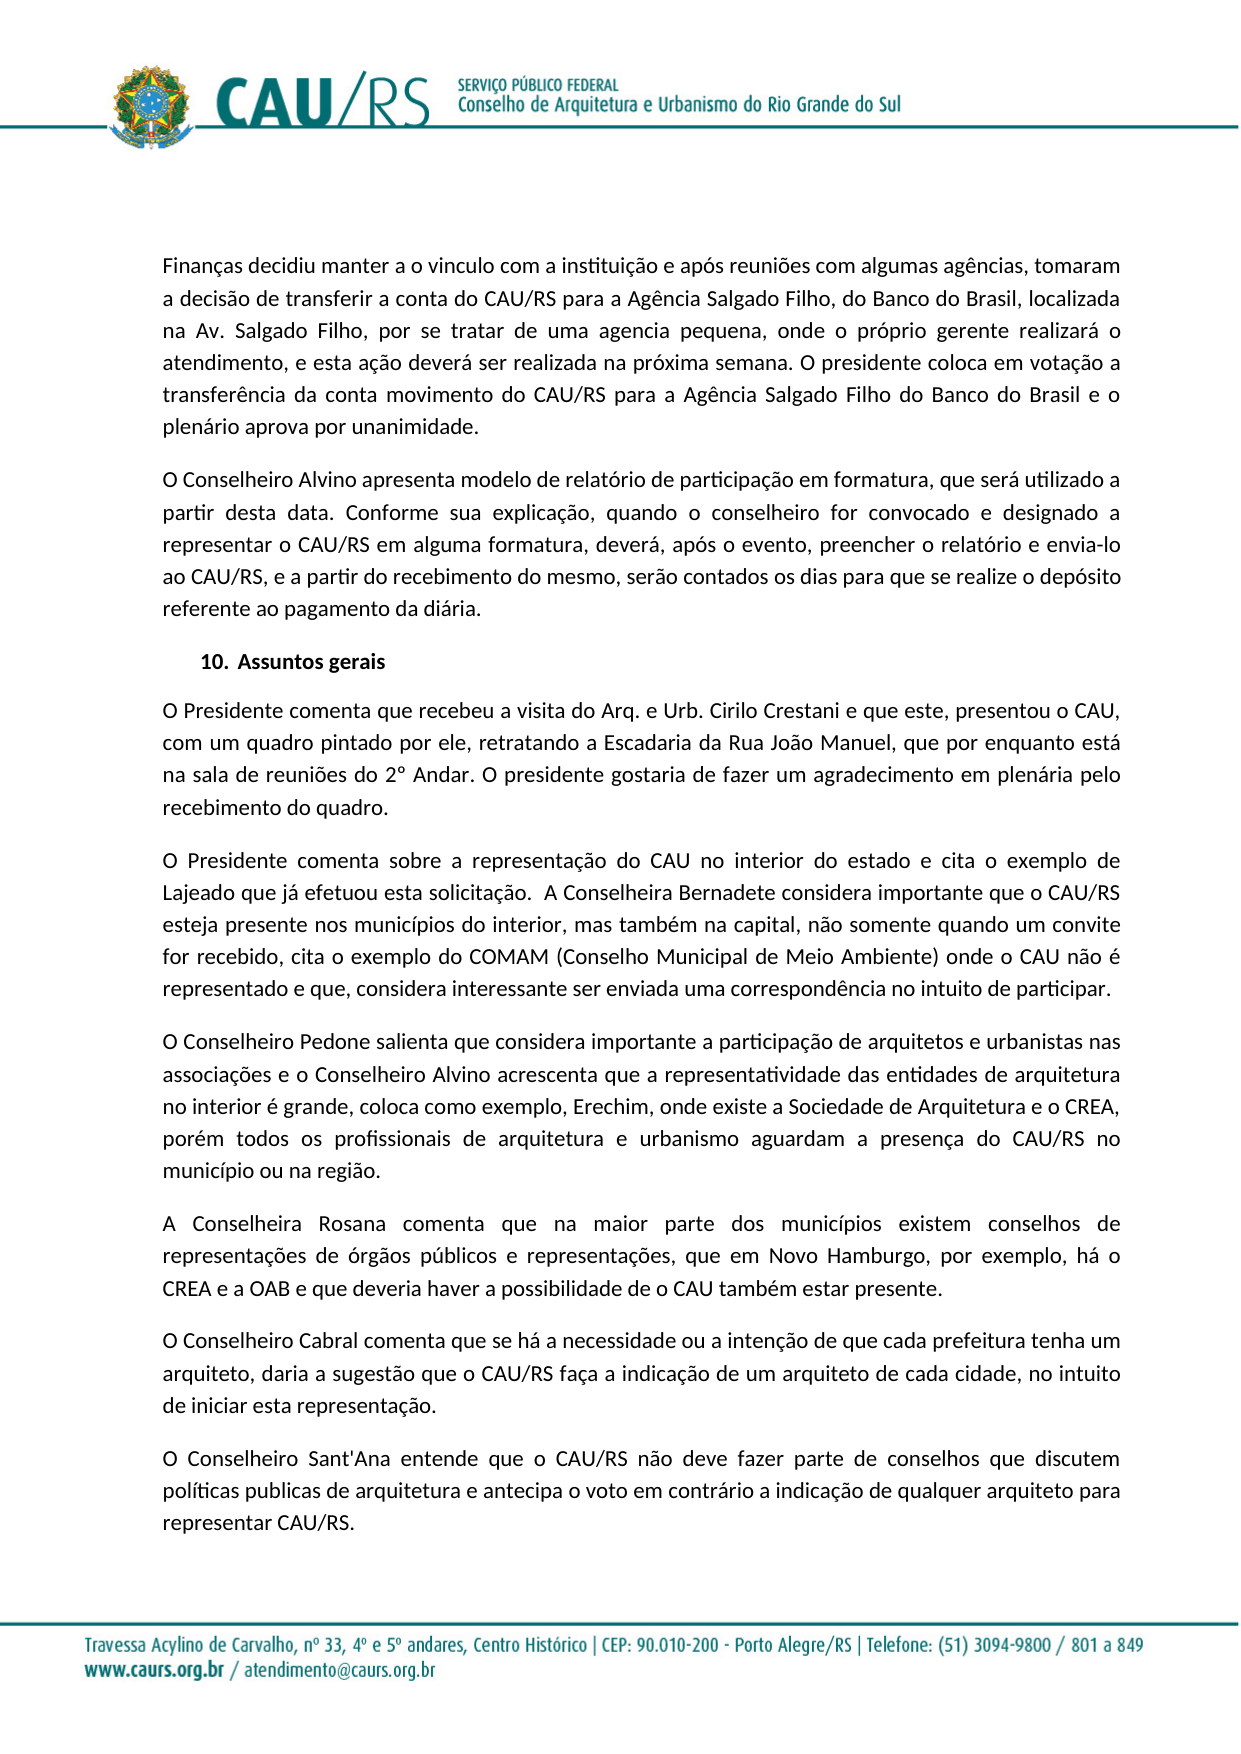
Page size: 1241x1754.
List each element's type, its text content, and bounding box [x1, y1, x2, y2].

picture [0, 0, 1239, 1754]
text O Conselheiro Pedone salienta que considera importante a participação de arquitetos e urbanistas nas associações e o Conselheiro Alvino acrescenta que a representatividade das entidades de arquitetura no interior é grande, coloca como exemplo, Erechim, onde existe a Sociedade de Arquitetura e o CREA, porém todos os profissionais de arquitetura e urbanismo aguardam a presença do CAU/RS no município ou na região. [162, 1027, 1123, 1184]
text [162, 252, 1123, 441]
text A Conselheira Rosana comenta que na maior parte dos municípios existem conselhos de representações de órgãos públicos e representações, que em Novo Hamburgo, por exemplo, há o CREA e a OAB e que deveria haver a possibilidade de o CAU também estar presente. [162, 1209, 1123, 1302]
text O Conselheiro Sant'Ana entende que o CAU/RS não deve fazer parte de conselhos que discutem políticas publicas de arquitetura e antecipa o voto em contrário a indicação de qualquer arquiteto para representar CAU/RS. [162, 1444, 1123, 1536]
text O Presidente comenta sobre a representação do CAU no interior do estado e cita o exemplo de Lajeado que já efetuou esta solicitação. A Conselheira Bernadete considera importante que o CAU/RS esteja presente nos municípios do interior, mas também na capital, não somente quando um convite for recebido, cita o exemplo do COMAM (Conselho Municipal de Meio Ambiente) onde o CAU não é representado e que, considera interessante ser enviada uma correspondência no intuito de participar. [162, 846, 1123, 1002]
list Assuntos gerais [200, 647, 1123, 675]
text O Conselheiro Cabral comenta que se há a necessidade ou a intenção de que cada prefeitura tenha um arquiteto, daria a sugestão que o CAU/RS faça a indicação de um arquiteto de cada cidade, no intuito de iniciar esta representação. [162, 1327, 1123, 1419]
text O Presidente comenta que recebeu a visita do Arq. e Urb. Cirilo Crestani e que este, presentou o CAU, com um quadro pintado por ele, retratando a Escadaria da Rua João Manuel, que por enquanto está na sala de reuniões do 2º Andar. O presidente gostaria de fazer um agradecimento em plenária pelo recebimento do quadro. [162, 696, 1123, 821]
text O Conselheiro Alvino apresenta modelo de relatório de participação em formatura, que será utilizado a partir desta data. Conforme sua explicação, quando o conselheiro for convocado e designado a representar o CAU/RS em alguma formatura, deverá, após o evento, preencher o relatório e envia-lo ao CAU/RS, e a partir do recebimento do mesmo, serão contados os dias para que se realize o depósito referente ao pagamento da diária. [162, 466, 1123, 622]
